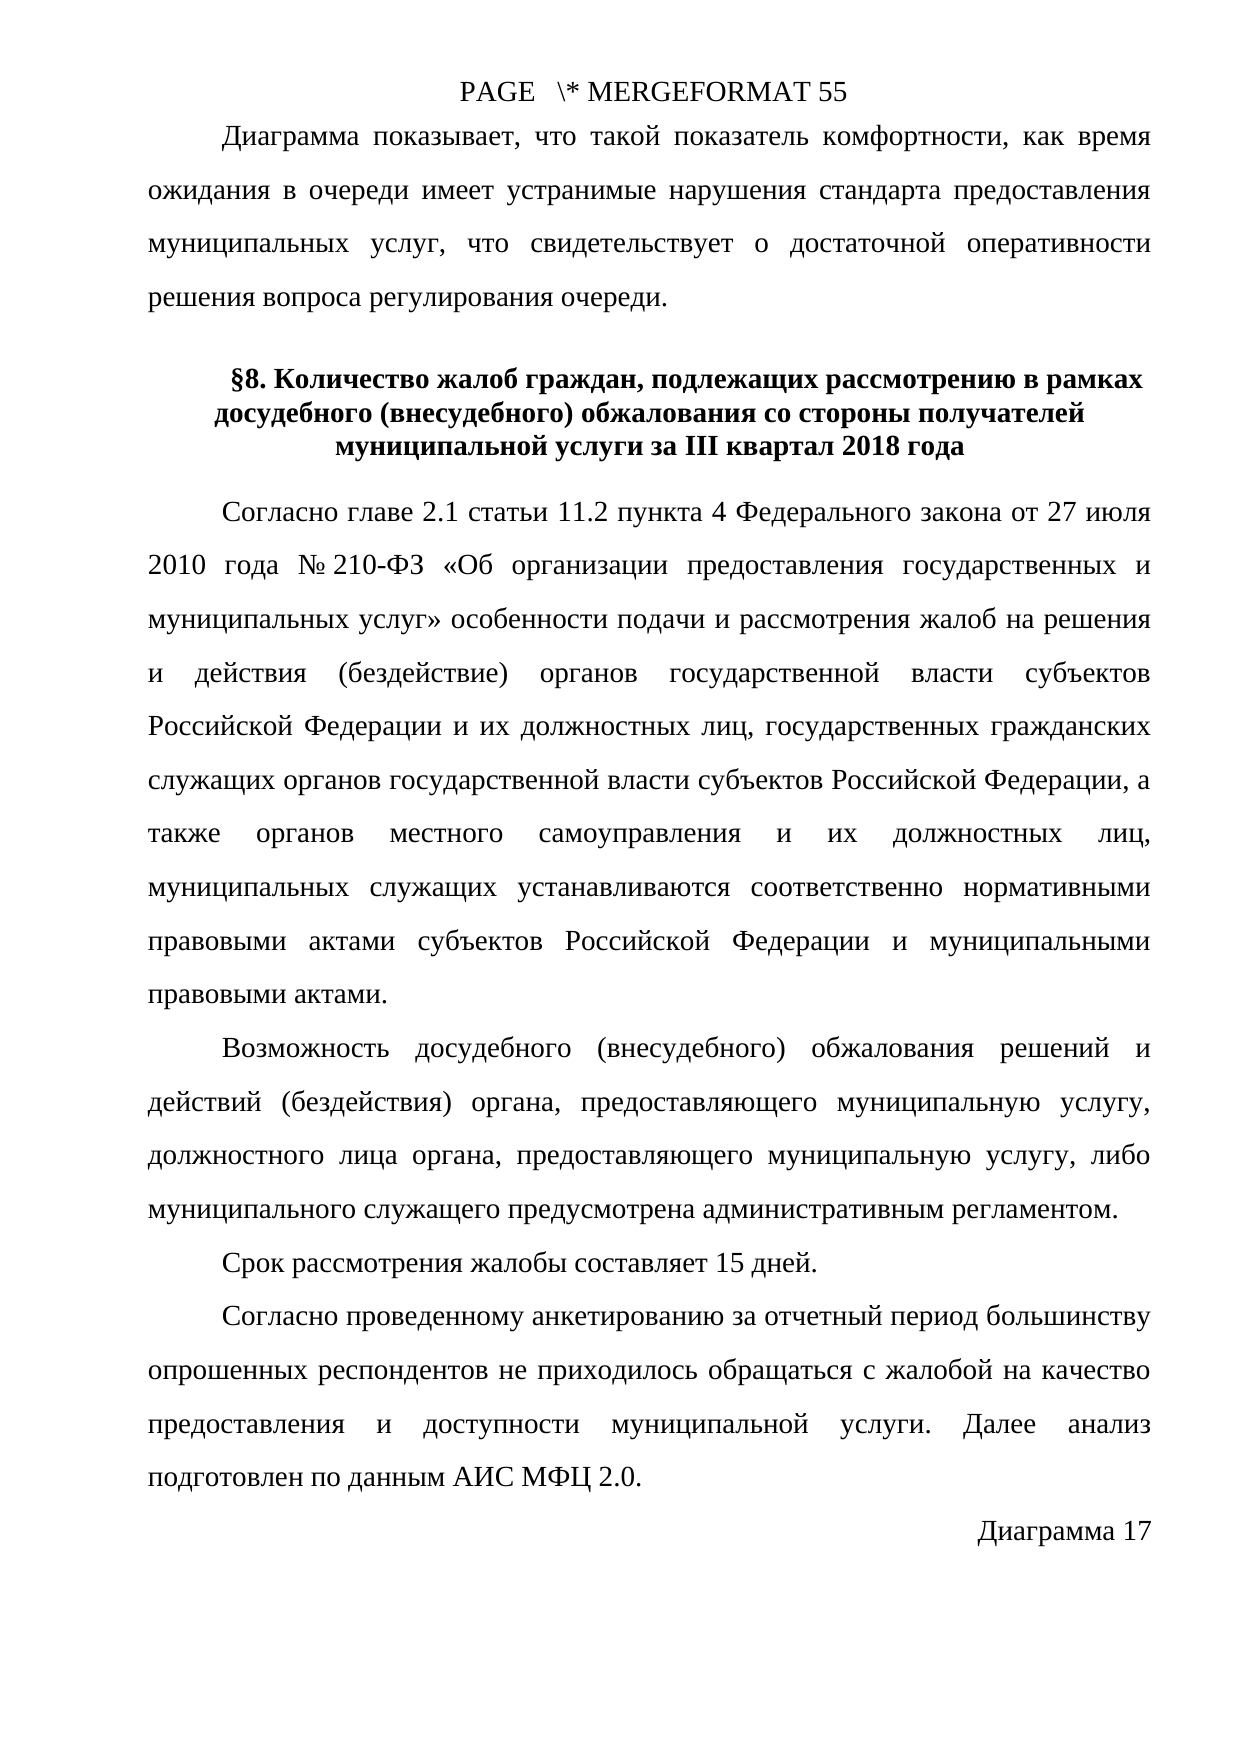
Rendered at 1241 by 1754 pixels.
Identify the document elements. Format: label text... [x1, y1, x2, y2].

text Согласно главе 2.1 статьи 11.2 пункта 4 Федерального закона от 27 июля 2010 года № 210-ФЗ «Об организации предоставления государственных и муниципальных услуг» особенности подачи и рассмотрения жалоб на решения и действия (бездействие) органов государственной власти субъектов Российской Федерации и их должностных лиц, государственных гражданских служащих органов государственной власти субъектов Российской Федерации, а также органов местного самоуправления и их должностных лиц, муниципальных служащих устанавливаются соответственно нормативными правовыми актами субъектов Российской Федерации и муниципальными правовыми актами. [148, 494, 1152, 1010]
text Диаграмма показывает, что такой показатель комфортности, как время ожидания в очереди имеет устранимые нарушения стандарта предоставления муниципальных услуг, что свидетельствует о достаточной оперативности решения вопроса регулирования очереди. [148, 118, 1152, 313]
text Срок рассмотрения жалобы составляет 15 дней. [148, 1245, 1152, 1278]
list §8. Количество жалоб граждан, подлежащих рассмотрению в рамках досудебного (внесудебного) обжалования со стороны получателей муниципальной услуги за III квартал 2018 года [148, 361, 1152, 462]
text Согласно проведенному анкетированию за отчетный период большинству опрошенных респондентов не приходилось обращаться с жалобой на качество предоставления и доступности муниципальной услуги. Далее анализ подготовлен по данным АИС МФЦ 2.0. [148, 1298, 1152, 1493]
text Диаграмма 17 [148, 1513, 1152, 1547]
text Возможность досудебного (внесудебного) обжалования решений и действий (бездействия) органа, предоставляющего муниципальную услугу, должностного лица органа, предоставляющего муниципальную услугу, либо муниципального служащего предусмотрена административным регламентом. [148, 1030, 1152, 1225]
